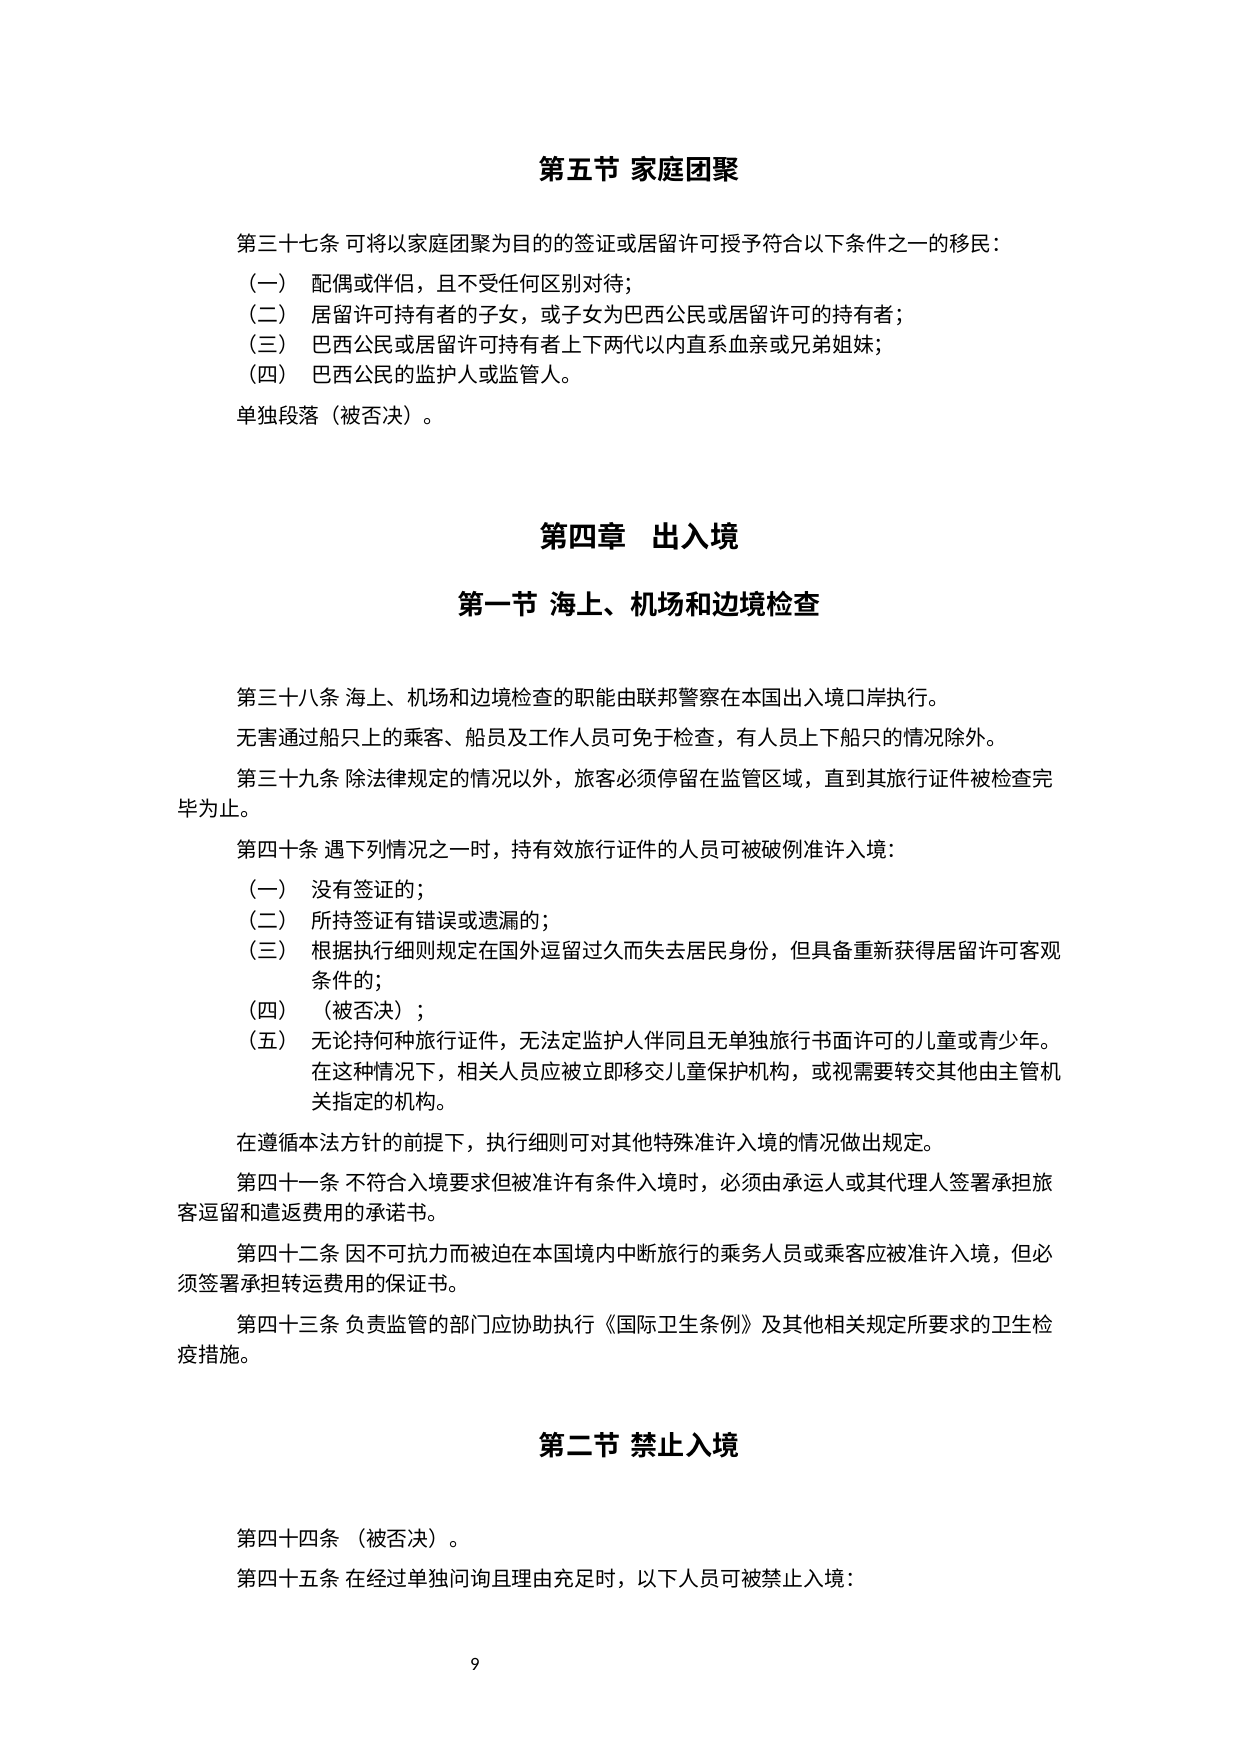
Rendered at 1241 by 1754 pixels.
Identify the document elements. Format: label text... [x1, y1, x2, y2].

text 第四十四条 （被否决）。 [177, 1522, 1063, 1552]
text 第四十二条 因不可抗力而被迫在本国境内中断旅行的乘务人员或乘客应被准许入境，但必须签署承担转运费用的保证书。 [177, 1237, 1063, 1298]
list 没有签证的； [236, 874, 1063, 904]
text 无害通过船只上的乘客、船员及工作人员可免于检查，有人员上下船只的情况除外。 [177, 722, 1063, 752]
text 第四十三条 负责监管的部门应协助执行《国际卫生条例》及其他相关规定所要求的卫生检疫措施。 [177, 1308, 1063, 1368]
subtitle 家庭团聚 [215, 148, 1063, 187]
text 第三十九条 除法律规定的情况以外，旅客必须停留在监管区域，直到其旅行证件被检查完毕为止。 [177, 762, 1063, 823]
subtitle 海上、机场和边境检查 [215, 583, 1063, 622]
text 第三十七条 可将以家庭团聚为目的的签证或居留许可授予符合以下条件之一的移民： [177, 227, 1063, 257]
list 配偶或伴侣，且不受任何区别对待； [236, 268, 1063, 298]
text 单独段落（被否决）。 [177, 399, 1063, 429]
subtitle 禁止入境 [215, 1424, 1063, 1463]
list 所持签证有错误或遗漏的； [236, 904, 1063, 934]
list 无论持何种旅行证件，无法定监护人伴同且无单独旅行书面许可的儿童或青少年。在这种情况下，相关人员应被立即移交儿童保护机构，或视需要转交其他由主管机关指定的机构。 [236, 1025, 1063, 1115]
text 第四十条 遇下列情况之一时，持有效旅行证件的人员可被破例准许入境： [177, 833, 1063, 863]
subtitle 出入境 [215, 513, 1063, 556]
text 第四十五条 在经过单独问询且理由充足时，以下人员可被禁止入境： [177, 1562, 1063, 1593]
text 第三十八条 海上、机场和边境检查的职能由联邦警察在本国出入境口岸执行。 [177, 681, 1063, 711]
list 根据执行细则规定在国外逗留过久而失去居民身份，但具备重新获得居留许可客观条件的； [236, 934, 1063, 994]
text 第四十一条 不符合入境要求但被准许有条件入境时，必须由承运人或其代理人签署承担旅客逗留和遣返费用的承诺书。 [177, 1166, 1063, 1227]
list 巴西公民的监护人或监管人。 [236, 358, 1063, 388]
list （被否决）； [236, 994, 1063, 1025]
list 巴西公民或居留许可持有者上下两代以内直系血亲或兄弟姐妹； [236, 328, 1063, 358]
list 居留许可持有者的子女，或子女为巴西公民或居留许可的持有者； [236, 298, 1063, 328]
text 在遵循本法方针的前提下，执行细则可对其他特殊准许入境的情况做出规定。 [177, 1126, 1063, 1156]
